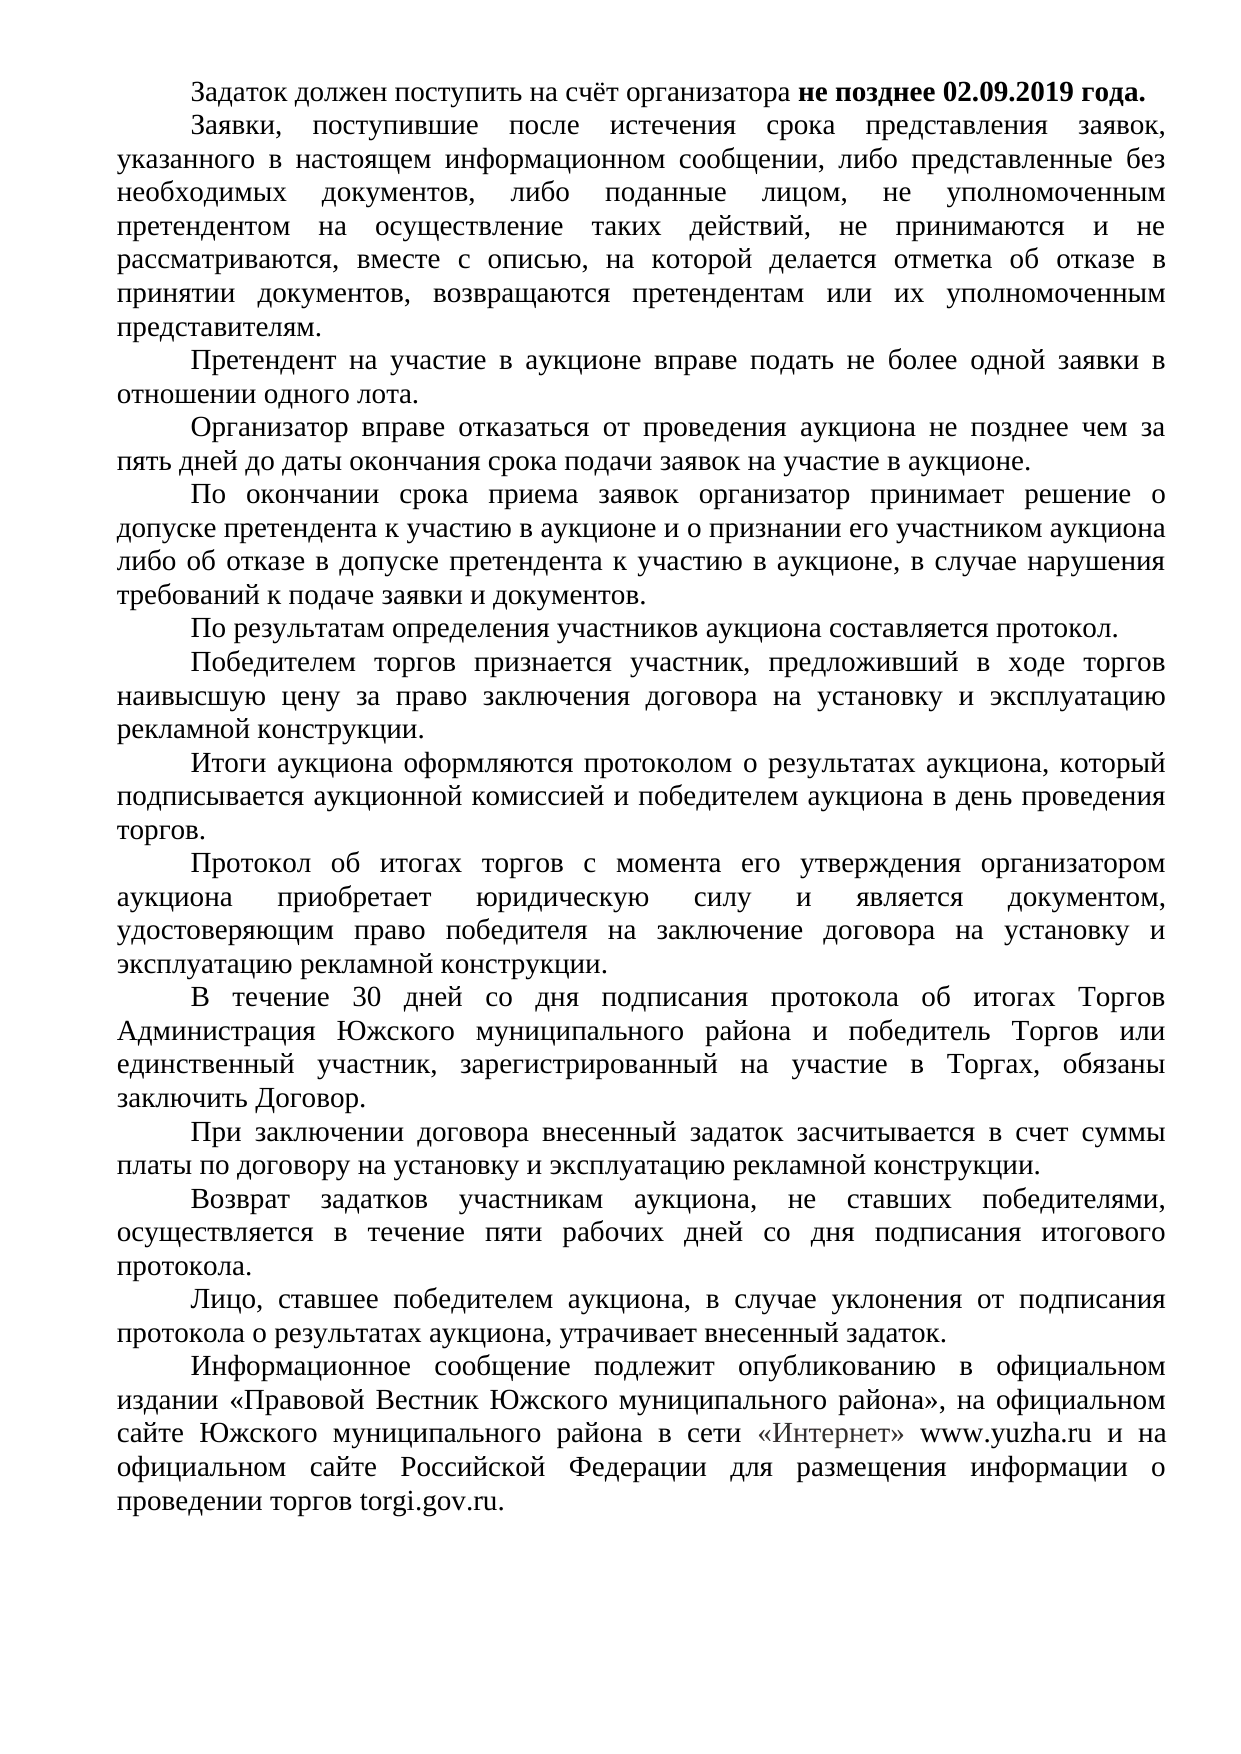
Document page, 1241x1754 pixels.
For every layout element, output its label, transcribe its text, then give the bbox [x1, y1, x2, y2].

text Заявки, поступившие после истечения срока представления заявок, указанного в настоящем информационном сообщении, либо представленные без необходимых документов, либо поданные лицом, не уполномоченным претендентом на осуществление таких действий, не принимаются и не рассматриваются, вместе с описью, на которой делается отметка об отказе в принятии документов, возвращаются претендентам или их уполномоченным представителям. [117, 107, 1167, 342]
text По окончании срока приема заявок организатор принимает решение о допуске претендента к участию в аукционе и о признании его участником аукциона либо об отказе в допуске претендента к участию в аукционе, в случае нарушения требований к подаче заявки и документов. [117, 476, 1167, 611]
text Организатор вправе отказаться от проведения аукциона не позднее чем за пять дней до даты окончания срока подачи заявок на участие в аукционе. [117, 409, 1167, 476]
text Протокол об итогах торгов с момента его утверждения организатором аукциона приобретает юридическую силу и является документом, удостоверяющим право победителя на заключение договора на установку и эксплуатацию рекламной конструкции. [117, 845, 1167, 979]
text Возврат задатков участникам аукциона, не ставших победителями, осуществляется в течение пяти рабочих дней со дня подписания итогового протокола. [117, 1181, 1167, 1281]
text Победителем торгов признается участник, предложивший в ходе торгов наивысшую цену за право заключения договора на установку и эксплуатацию рекламной конструкции. [117, 644, 1167, 745]
text В течение 30 дней со дня подписания протокола об итогах Торгов Администрация Южского муниципального района и победитель Торгов или единственный участник, зарегистрированный на участие в Торгах, обязаны заключить Договор. [117, 979, 1167, 1114]
text Лицо, ставшее победителем аукциона, в случае уклонения от подписания протокола о результатах аукциона, утрачивает внесенный задаток. [117, 1281, 1167, 1348]
text По результатам определения участников аукциона составляется протокол. [117, 611, 1167, 644]
text При заключении договора внесенный задаток засчитывается в счет суммы платы по договору на установку и эксплуатацию рекламной конструкции. [117, 1114, 1167, 1181]
text Задаток должен поступить на счёт организатора не позднее 02.09.2019 года. [117, 74, 1167, 107]
text Информационное сообщение подлежит опубликованию в официальном издании «Правовой Вестник Южского муниципального района», на официальном сайте Южского муниципального района в сети «Интернет» www.yuzha.ru и на официальном сайте Российской Федерации для размещения информации о проведении торгов torgi.gov.ru. [117, 1348, 1167, 1516]
text Итоги аукциона оформляются протоколом о результатах аукциона, который подписывается аукционной комиссией и победителем аукциона в день проведения торгов. [117, 745, 1167, 845]
text Претендент на участие в аукционе вправе подать не более одной заявки в отношении одного лота. [117, 342, 1167, 409]
